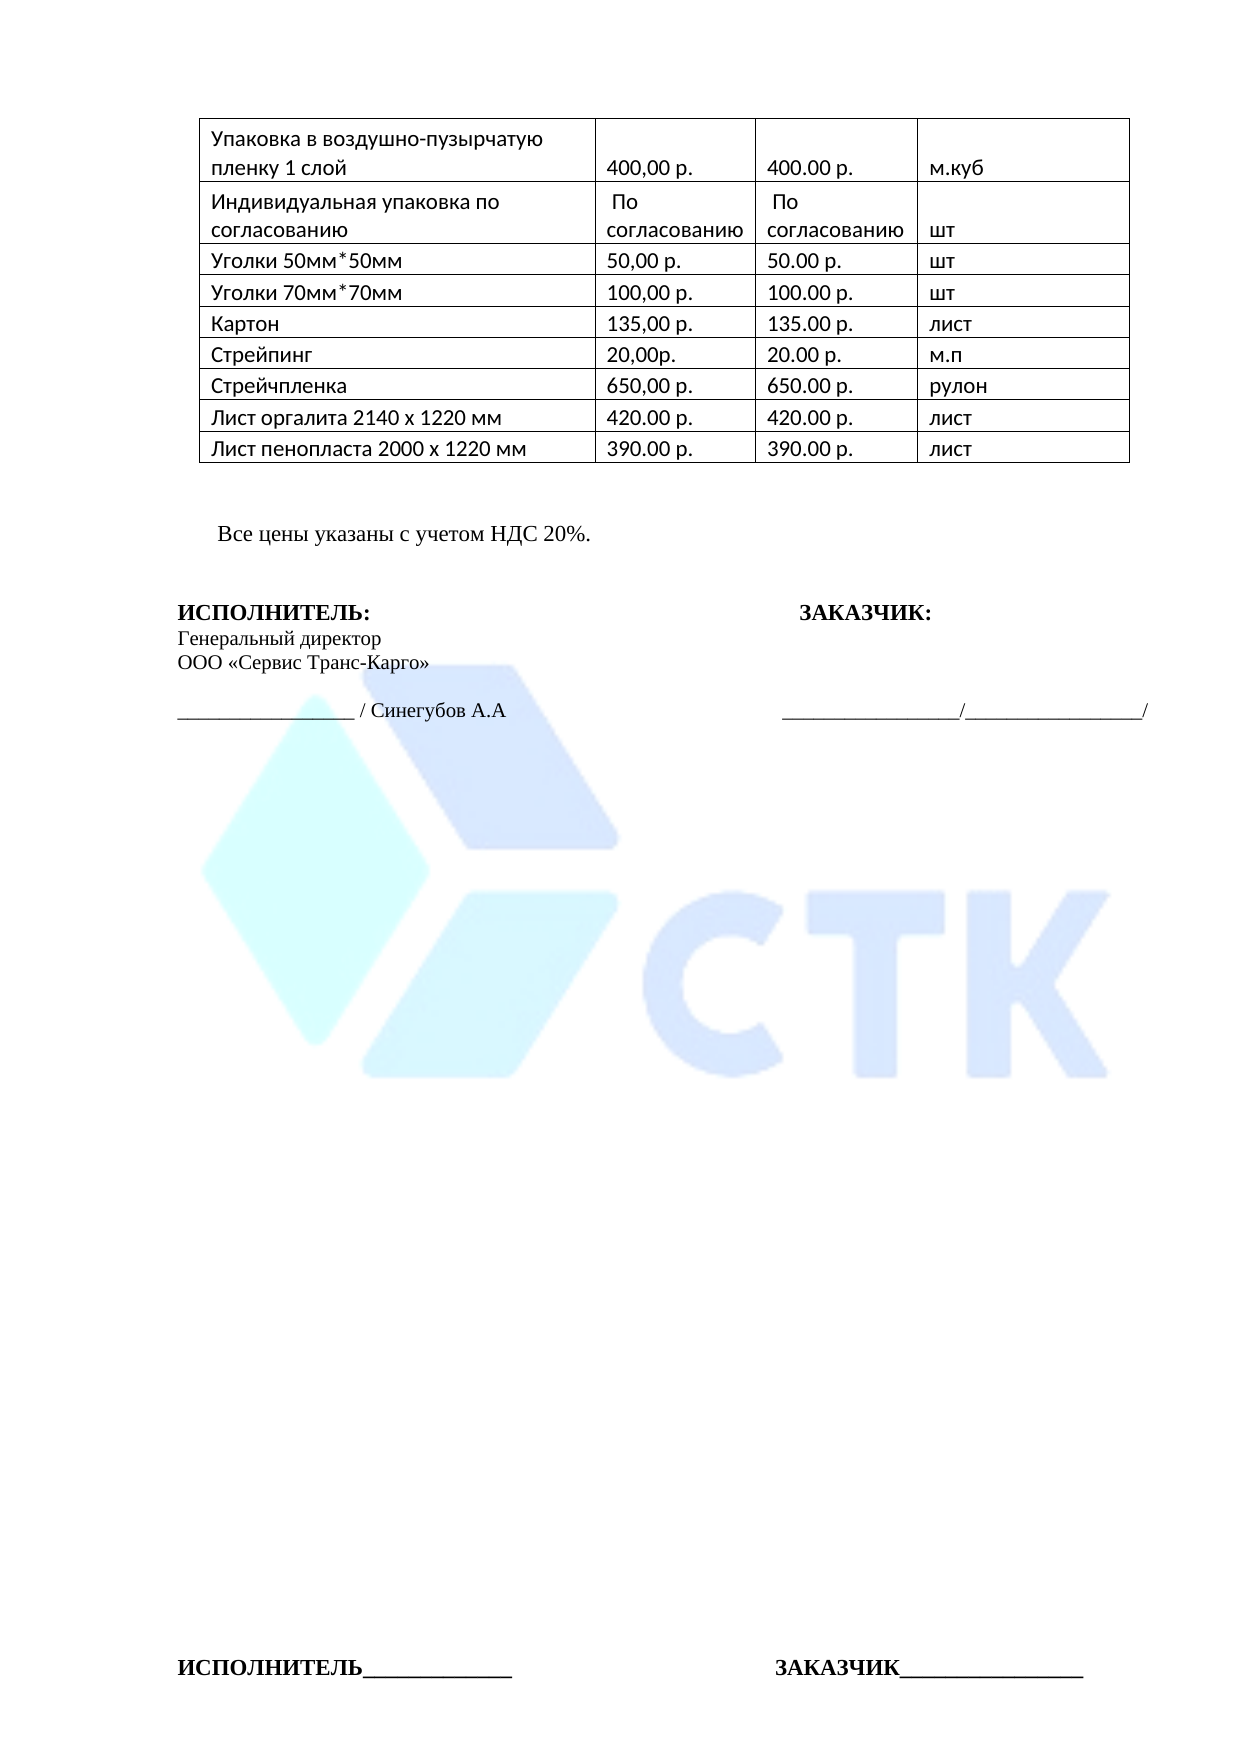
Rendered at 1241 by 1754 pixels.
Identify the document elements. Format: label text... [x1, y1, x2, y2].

table_cell Картон [200, 307, 595, 337]
table_cell 390.00 р. [596, 432, 755, 462]
table_cell 420.00 р. [596, 400, 755, 431]
table_cell Упаковка в воздушно-пузырчатую пленку 1 слой [200, 119, 595, 181]
table_cell Уголки 50мм*50мм [200, 244, 595, 274]
table_cell 420.00 р. [756, 400, 917, 431]
table_cell 100.00 р. [756, 275, 917, 306]
table_cell м.п [918, 338, 1129, 368]
table_cell 20,00р. [596, 338, 755, 368]
table_cell 400,00 р. [596, 119, 755, 181]
text Генеральный директор [177, 626, 1152, 650]
table_cell 135,00 р. [596, 307, 755, 337]
text _________________ / Синегубов А.А _________________/_________________/ [177, 698, 1152, 722]
table_cell лист [918, 432, 1129, 462]
table_cell Уголки 70мм*70мм [200, 275, 595, 306]
table_cell Лист пенопласта 2000 х 1220 мм [200, 432, 595, 462]
table_cell 400.00 р. [756, 119, 917, 181]
table_cell лист [918, 400, 1129, 431]
table_cell Стрейчпленка [200, 369, 595, 399]
table_cell 135.00 р. [756, 307, 917, 337]
table_cell шт [918, 275, 1129, 306]
table_cell 50.00 р. [756, 244, 917, 274]
text Все цены указаны с учетом НДС 20%. [177, 520, 1152, 547]
text ООО «Сервис Транс-Карго» [177, 650, 1152, 674]
table_cell Индивидуальная упаковка по согласованию [200, 182, 595, 243]
table_cell 390.00 р. [756, 432, 917, 462]
text ИСПОЛНИТЕЛЬ: ЗАКАЗЧИК: [177, 599, 1152, 626]
table_cell 100,00 р. [596, 275, 755, 306]
table_cell По согласованию [756, 182, 917, 243]
table_cell шт [918, 244, 1129, 274]
table_cell 50,00 р. [596, 244, 755, 274]
table_cell лист [918, 307, 1129, 337]
table_cell Лист оргалита 2140 х 1220 мм [200, 400, 595, 431]
table_cell 20.00 р. [756, 338, 917, 368]
table_cell шт [918, 182, 1129, 243]
table_cell рулон [918, 369, 1129, 399]
table_cell 650,00 р. [596, 369, 755, 399]
table_cell По согласованию [596, 182, 755, 243]
table_cell 650.00 р. [756, 369, 917, 399]
table_cell Стрейпинг [200, 338, 595, 368]
table_cell м.куб [918, 119, 1129, 181]
